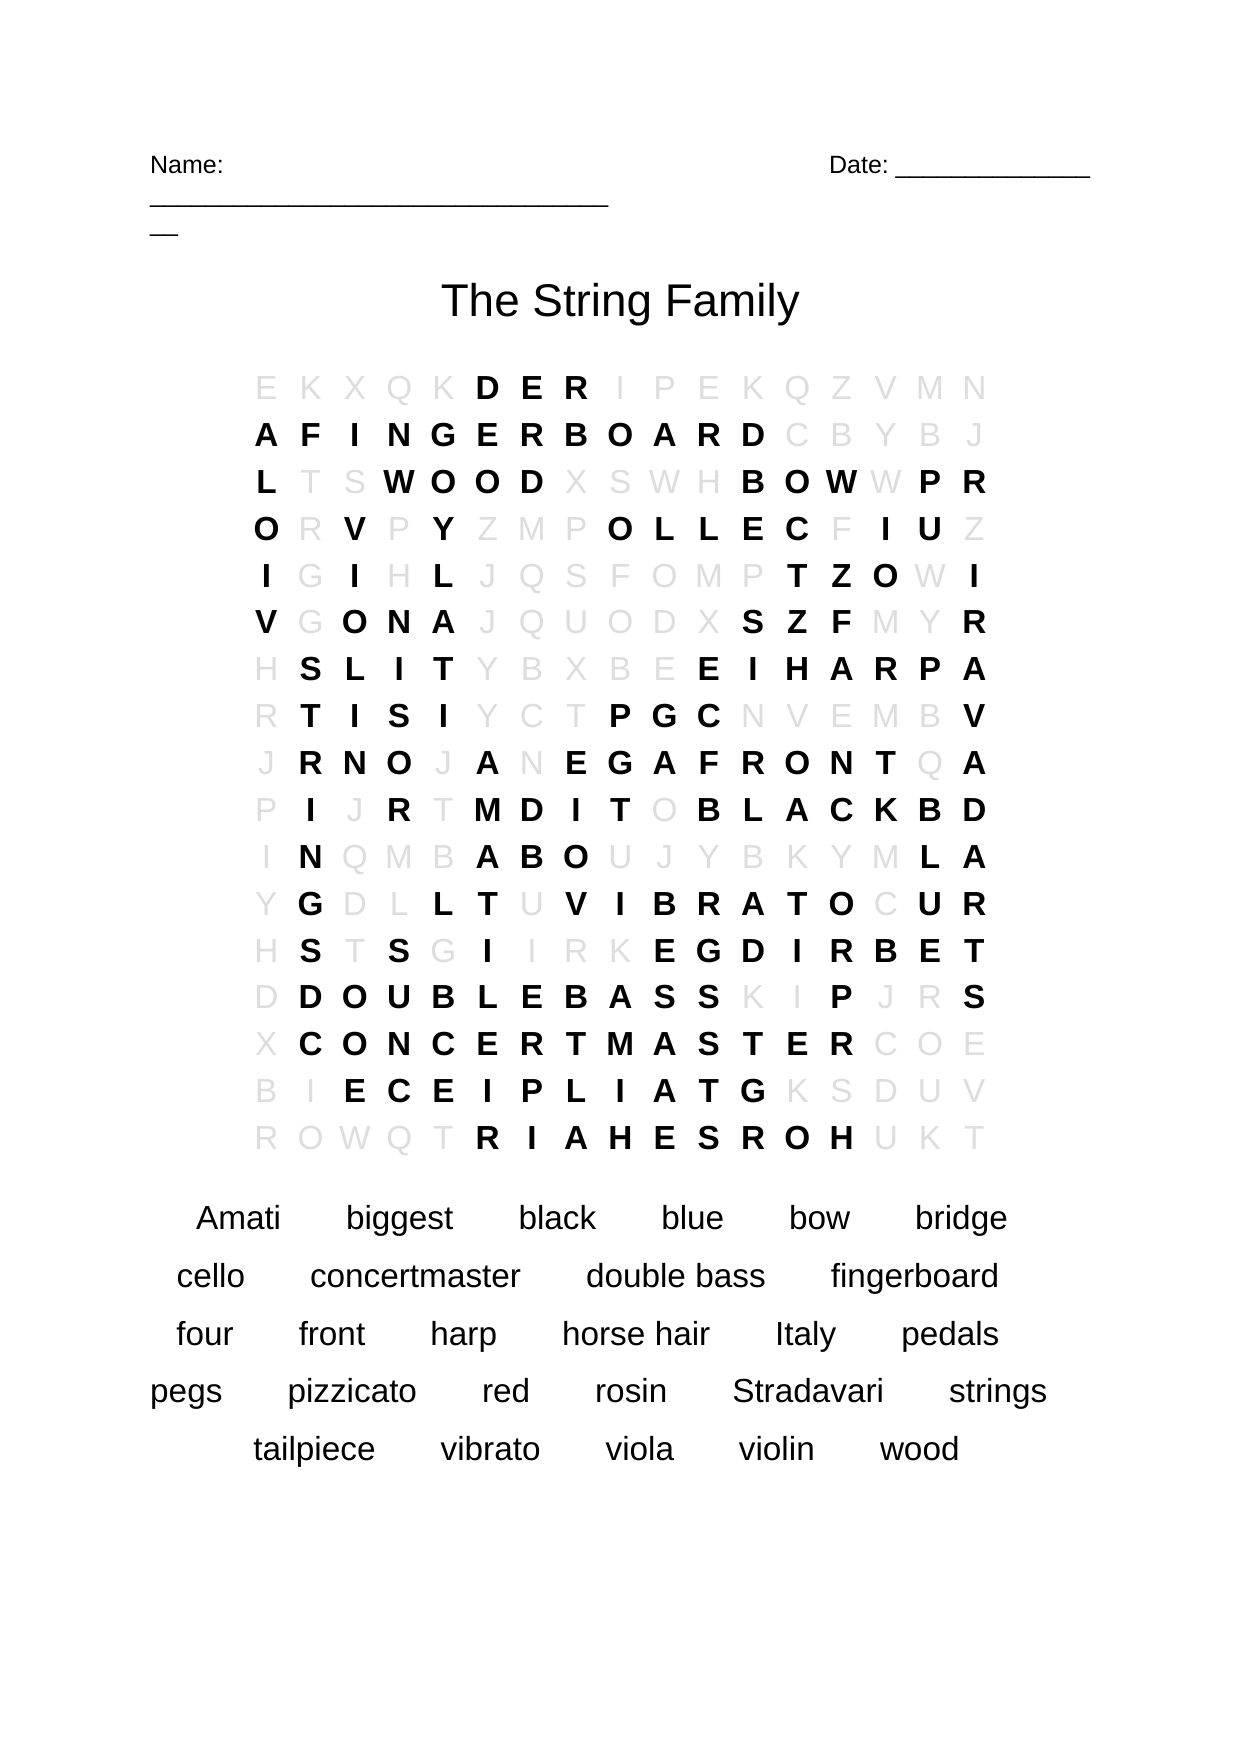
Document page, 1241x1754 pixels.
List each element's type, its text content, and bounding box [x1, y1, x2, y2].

table_cell C [377, 1067, 421, 1114]
table_cell A [465, 833, 509, 879]
table_cell A [819, 645, 863, 692]
table_cell A [421, 598, 465, 645]
table_cell O [377, 739, 421, 786]
table_cell G [421, 926, 465, 973]
table_cell H [377, 551, 421, 598]
table_cell O [465, 458, 509, 504]
table_header D [465, 364, 509, 411]
table_cell O [775, 458, 819, 504]
table_cell Z [952, 505, 996, 551]
table_cell U [377, 973, 421, 1020]
table_cell M [686, 551, 731, 598]
table_cell S [819, 1067, 863, 1114]
table_cell L [642, 505, 686, 551]
table_cell A [465, 739, 509, 786]
table_cell V [244, 598, 288, 645]
table_cell E [819, 692, 863, 739]
table_cell B [244, 1067, 288, 1114]
table_cell B [686, 786, 731, 833]
table_cell S [686, 1114, 731, 1161]
table_cell R [863, 645, 908, 692]
table_cell E [554, 739, 598, 786]
table_cell T [731, 1020, 775, 1067]
table_cell B [554, 973, 598, 1020]
table_cell I [333, 692, 377, 739]
table_cell N [819, 739, 863, 786]
table_cell I [244, 551, 288, 598]
table_cell I [598, 1067, 642, 1114]
table_cell R [731, 739, 775, 786]
table_cell V [333, 505, 377, 551]
table_cell D [642, 598, 686, 645]
table_cell N [288, 833, 332, 879]
table_cell F [819, 598, 863, 645]
table_cell U [908, 880, 952, 926]
table_cell E [731, 505, 775, 551]
table_header E [510, 364, 554, 411]
table_cell S [288, 926, 332, 973]
table_cell P [908, 458, 952, 504]
table_cell R [952, 880, 996, 926]
table_cell I [775, 926, 819, 973]
table_cell N [377, 1020, 421, 1067]
table_cell T [333, 926, 377, 973]
table_header K [288, 364, 332, 411]
table_cell W [863, 458, 908, 504]
table_cell I [288, 786, 332, 833]
table_cell A [952, 645, 996, 692]
table_cell G [288, 598, 332, 645]
table_cell R [686, 880, 731, 926]
table_cell G [421, 411, 465, 458]
table_cell W [908, 551, 952, 598]
table_header Name: ___________________________________ [150, 150, 620, 274]
table_cell C [863, 1020, 908, 1067]
table_cell S [333, 458, 377, 504]
table_cell O [598, 598, 642, 645]
table_cell S [288, 645, 332, 692]
table_cell K [775, 833, 819, 879]
table_header K [731, 364, 775, 411]
table_cell S [377, 692, 421, 739]
table_cell B [863, 926, 908, 973]
table_cell Q [333, 833, 377, 879]
table_cell J [465, 598, 509, 645]
table_cell P [598, 692, 642, 739]
table_cell I [333, 411, 377, 458]
table_cell A [952, 739, 996, 786]
table_header Q [377, 364, 421, 411]
table_cell Y [863, 411, 908, 458]
table_cell S [686, 1020, 731, 1067]
table_cell Z [775, 598, 819, 645]
table_cell S [598, 458, 642, 504]
table_cell I [952, 551, 996, 598]
table_cell O [819, 880, 863, 926]
table_cell M [863, 692, 908, 739]
table_cell M [863, 598, 908, 645]
table_cell X [686, 598, 731, 645]
table_cell O [863, 551, 908, 598]
table_cell K [775, 1067, 819, 1114]
table_cell E [642, 645, 686, 692]
table_cell P [731, 551, 775, 598]
table_cell O [333, 1020, 377, 1067]
table_cell I [731, 645, 775, 692]
table_cell D [731, 926, 775, 973]
table_cell K [863, 786, 908, 833]
table_cell Y [421, 505, 465, 551]
table_cell S [686, 973, 731, 1020]
table_cell U [908, 505, 952, 551]
table_cell T [288, 692, 332, 739]
table_cell U [598, 833, 642, 879]
table_cell T [952, 1114, 996, 1161]
table_cell T [554, 692, 598, 739]
table_cell S [952, 973, 996, 1020]
table_header P [642, 364, 686, 411]
table_cell P [377, 505, 421, 551]
table_cell R [819, 926, 863, 973]
table_cell Y [465, 692, 509, 739]
table_cell T [465, 880, 509, 926]
table_cell D [510, 786, 554, 833]
table_cell B [819, 411, 863, 458]
table_cell A [244, 411, 288, 458]
table_cell V [952, 692, 996, 739]
table_cell A [731, 880, 775, 926]
table_cell V [775, 692, 819, 739]
table_cell P [554, 505, 598, 551]
table_cell A [598, 973, 642, 1020]
table_cell A [642, 739, 686, 786]
table_cell B [554, 411, 598, 458]
table_cell D [952, 786, 996, 833]
table_cell X [554, 458, 598, 504]
table_cell S [642, 973, 686, 1020]
table_cell I [598, 880, 642, 926]
table_cell D [244, 973, 288, 1020]
table_cell I [775, 973, 819, 1020]
table_cell E [642, 1114, 686, 1161]
table_cell O [288, 1114, 332, 1161]
table_cell B [598, 645, 642, 692]
table_cell M [598, 1020, 642, 1067]
table_cell B [731, 458, 775, 504]
table_cell O [775, 1114, 819, 1161]
table_cell Y [244, 880, 288, 926]
table_cell G [686, 926, 731, 973]
table_cell I [288, 1067, 332, 1114]
table_cell C [863, 880, 908, 926]
table_cell D [288, 973, 332, 1020]
table_cell O [554, 833, 598, 879]
table_cell R [952, 458, 996, 504]
table_cell B [731, 833, 775, 879]
table_cell S [731, 598, 775, 645]
table_cell Z [819, 551, 863, 598]
table_cell B [908, 411, 952, 458]
table_cell N [377, 598, 421, 645]
table_cell L [333, 645, 377, 692]
table_cell N [510, 739, 554, 786]
table_cell O [421, 458, 465, 504]
table_cell W [819, 458, 863, 504]
table_header N [952, 364, 996, 411]
table_cell I [510, 1114, 554, 1161]
table_cell M [510, 505, 554, 551]
table_cell J [421, 739, 465, 786]
table_cell R [731, 1114, 775, 1161]
table_cell I [377, 645, 421, 692]
table_cell D [333, 880, 377, 926]
table_cell Z [465, 505, 509, 551]
table_cell O [598, 505, 642, 551]
table_cell T [863, 739, 908, 786]
table_cell S [377, 926, 421, 973]
table_cell O [333, 973, 377, 1020]
table_cell C [775, 505, 819, 551]
table_cell T [421, 1114, 465, 1161]
table_cell O [642, 551, 686, 598]
table_cell U [554, 598, 598, 645]
table_cell T [421, 645, 465, 692]
table_cell F [686, 739, 731, 786]
table_cell O [642, 786, 686, 833]
table_cell F [288, 411, 332, 458]
table_cell T [775, 880, 819, 926]
table_cell X [554, 645, 598, 692]
table_cell E [510, 973, 554, 1020]
table_cell M [863, 833, 908, 879]
table_header Q [775, 364, 819, 411]
table_cell A [642, 1067, 686, 1114]
table_cell B [908, 692, 952, 739]
table_cell L [908, 833, 952, 879]
table_cell V [952, 1067, 996, 1114]
table_header E [244, 364, 288, 411]
table_cell A [642, 1020, 686, 1067]
table_header R [554, 364, 598, 411]
table_cell C [775, 411, 819, 458]
table_cell Q [510, 551, 554, 598]
table_header E [686, 364, 731, 411]
table_cell F [598, 551, 642, 598]
table_cell E [775, 1020, 819, 1067]
table_cell C [819, 786, 863, 833]
table_cell I [863, 505, 908, 551]
table_cell I [510, 926, 554, 973]
table_cell V [554, 880, 598, 926]
table_cell I [465, 926, 509, 973]
table_cell H [244, 645, 288, 692]
table_header I [598, 364, 642, 411]
table_cell J [333, 786, 377, 833]
table_cell G [642, 692, 686, 739]
table_cell N [377, 411, 421, 458]
table_cell D [863, 1067, 908, 1114]
table_cell B [421, 973, 465, 1020]
table_cell R [288, 739, 332, 786]
table_cell B [642, 880, 686, 926]
table_cell C [686, 692, 731, 739]
table_cell L [554, 1067, 598, 1114]
table_cell A [775, 786, 819, 833]
table_cell E [908, 926, 952, 973]
table_cell E [642, 926, 686, 973]
table_cell R [244, 1114, 288, 1161]
table_cell R [908, 973, 952, 1020]
table_cell R [510, 411, 554, 458]
table_cell B [908, 786, 952, 833]
table_cell L [421, 551, 465, 598]
table_cell K [598, 926, 642, 973]
table_cell J [642, 833, 686, 879]
table_cell J [465, 551, 509, 598]
table_header V [863, 364, 908, 411]
table_cell A [952, 833, 996, 879]
table_cell P [908, 645, 952, 692]
table_cell R [819, 1020, 863, 1067]
table_cell C [510, 692, 554, 739]
table_cell I [333, 551, 377, 598]
text Amati biggest black blue bow bridge cello concertmaster double bass fingerboard four front harp horse hair Italy pedals pegs pizzicato red rosin Stradavari strings tailpiece vibrato viola violin wood [150, 1198, 1090, 1467]
table_cell Y [908, 598, 952, 645]
table_cell H [819, 1114, 863, 1161]
table_cell H [598, 1114, 642, 1161]
table_cell E [952, 1020, 996, 1067]
table_cell K [731, 973, 775, 1020]
table_cell T [554, 1020, 598, 1067]
table_cell W [333, 1114, 377, 1161]
table_cell T [421, 786, 465, 833]
table_cell G [598, 739, 642, 786]
table_cell T [598, 786, 642, 833]
table_cell G [288, 551, 332, 598]
table_cell E [686, 645, 731, 692]
table_cell R [510, 1020, 554, 1067]
table_cell R [377, 786, 421, 833]
table_cell E [465, 1020, 509, 1067]
table_cell C [421, 1020, 465, 1067]
table_cell O [244, 505, 288, 551]
table_cell P [510, 1067, 554, 1114]
table_cell T [686, 1067, 731, 1114]
table_cell H [244, 926, 288, 973]
table_cell R [288, 505, 332, 551]
table_cell L [731, 786, 775, 833]
table_cell G [288, 880, 332, 926]
table_cell F [819, 505, 863, 551]
table_header M [908, 364, 952, 411]
table_cell E [421, 1067, 465, 1114]
table_cell M [465, 786, 509, 833]
table_cell R [465, 1114, 509, 1161]
table_cell L [377, 880, 421, 926]
table_cell Y [465, 645, 509, 692]
table_cell L [465, 973, 509, 1020]
table_cell C [288, 1020, 332, 1067]
table_cell L [244, 458, 288, 504]
table_cell M [377, 833, 421, 879]
table_header X [333, 364, 377, 411]
table_cell E [333, 1067, 377, 1114]
table_cell A [642, 411, 686, 458]
table_cell T [775, 551, 819, 598]
table_cell R [554, 926, 598, 973]
table_header K [421, 364, 465, 411]
table_cell R [686, 411, 731, 458]
table_cell L [421, 880, 465, 926]
table_cell B [421, 833, 465, 879]
table_cell J [952, 411, 996, 458]
table_cell K [908, 1114, 952, 1161]
table_cell A [554, 1114, 598, 1161]
table_cell Q [510, 598, 554, 645]
table_cell D [731, 411, 775, 458]
table_cell T [288, 458, 332, 504]
table_cell L [686, 505, 731, 551]
table_cell J [863, 973, 908, 1020]
table_cell Q [377, 1114, 421, 1161]
table_cell B [510, 833, 554, 879]
table_cell U [908, 1067, 952, 1114]
table_cell B [510, 645, 554, 692]
table_cell U [863, 1114, 908, 1161]
table_cell U [510, 880, 554, 926]
table_cell D [510, 458, 554, 504]
table_header Z [819, 364, 863, 411]
table_cell R [244, 692, 288, 739]
table_cell Y [819, 833, 863, 879]
table_cell O [333, 598, 377, 645]
table_cell Q [908, 739, 952, 786]
table_cell O [908, 1020, 952, 1067]
table_cell H [775, 645, 819, 692]
table_cell R [952, 598, 996, 645]
table_cell Y [686, 833, 731, 879]
table_header Date: ______________ [620, 150, 1090, 274]
table_cell N [333, 739, 377, 786]
table_cell P [819, 973, 863, 1020]
table_cell I [244, 833, 288, 879]
table_cell P [244, 786, 288, 833]
table_cell I [421, 692, 465, 739]
table_cell G [731, 1067, 775, 1114]
table_cell X [244, 1020, 288, 1067]
table_cell O [598, 411, 642, 458]
title The String Family [150, 274, 1090, 326]
table_cell W [642, 458, 686, 504]
table_cell S [554, 551, 598, 598]
table_cell O [775, 739, 819, 786]
table_cell E [465, 411, 509, 458]
table_cell I [465, 1067, 509, 1114]
table_cell H [686, 458, 731, 504]
table_cell N [731, 692, 775, 739]
table_cell W [377, 458, 421, 504]
table_cell J [244, 739, 288, 786]
table_cell T [952, 926, 996, 973]
table_cell I [554, 786, 598, 833]
